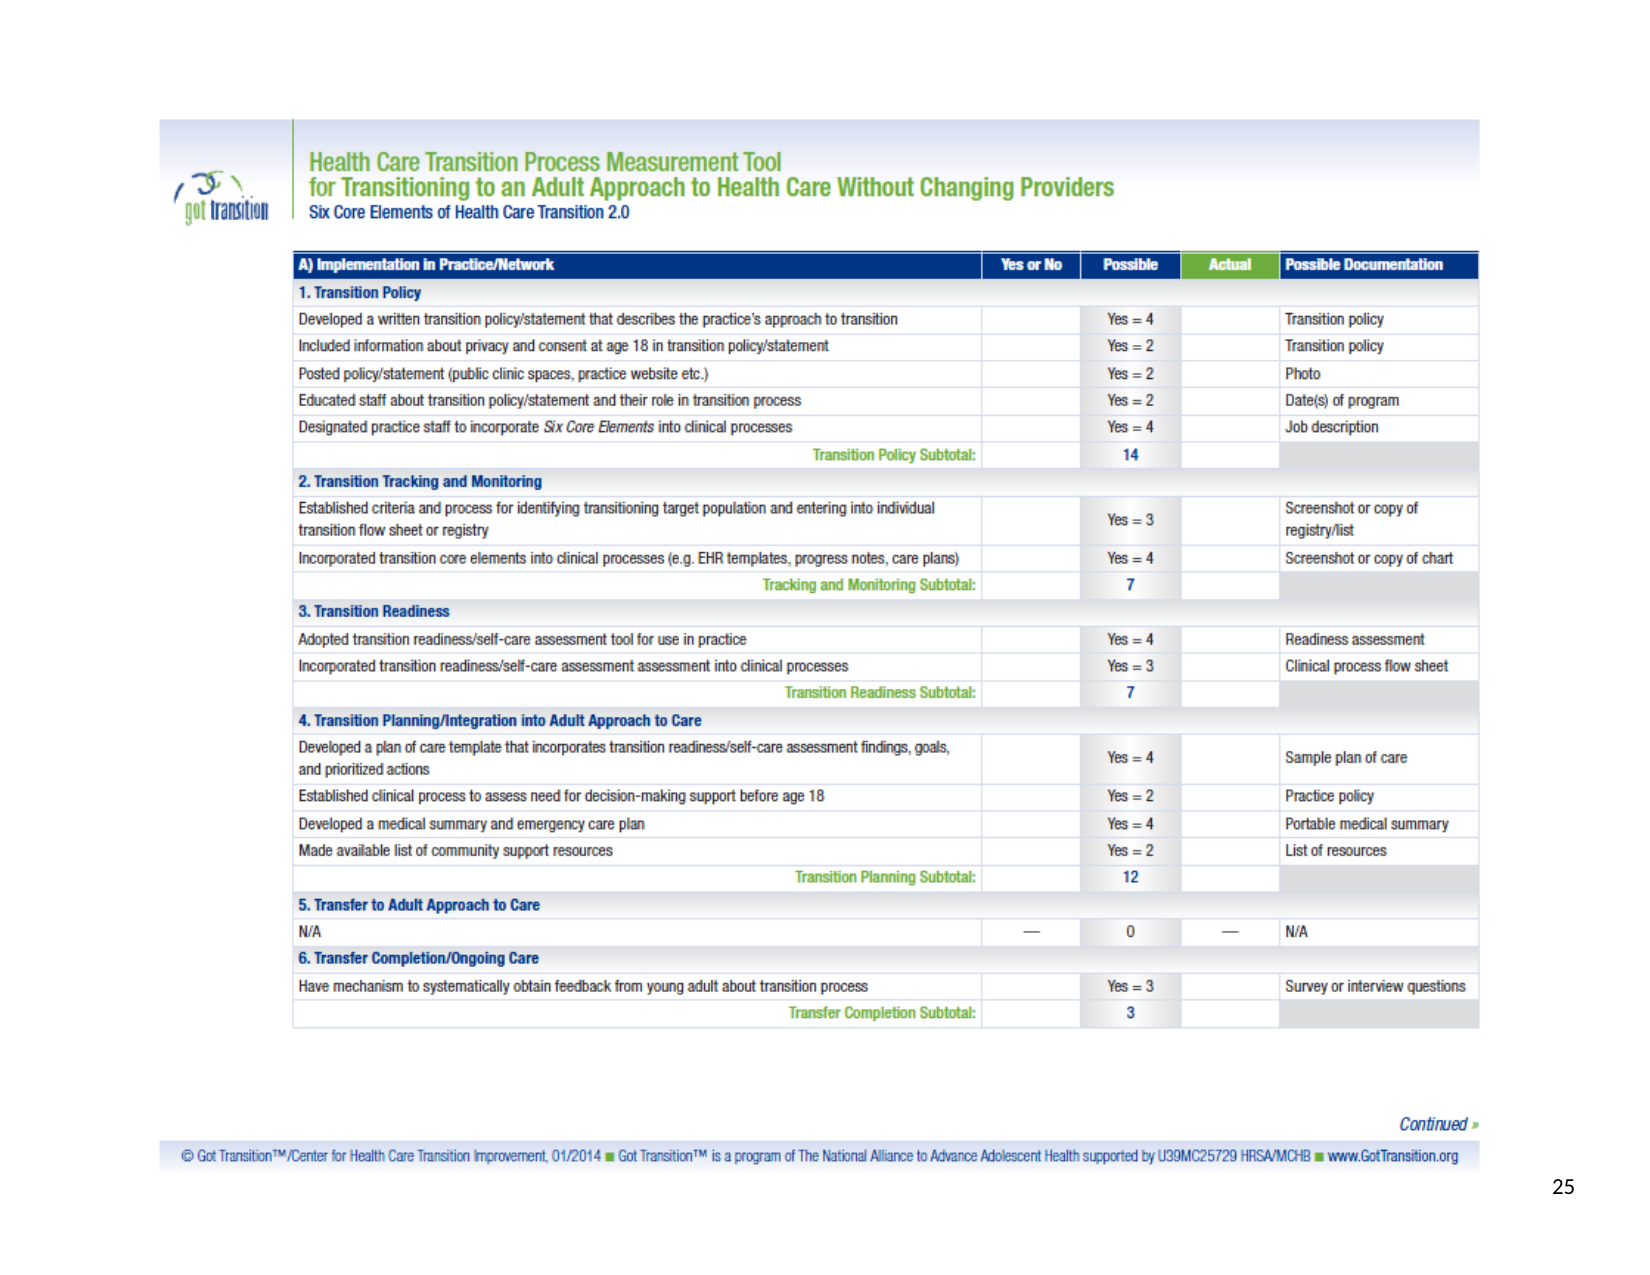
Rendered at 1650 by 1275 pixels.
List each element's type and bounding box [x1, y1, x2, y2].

picture [148, 103, 1502, 1172]
